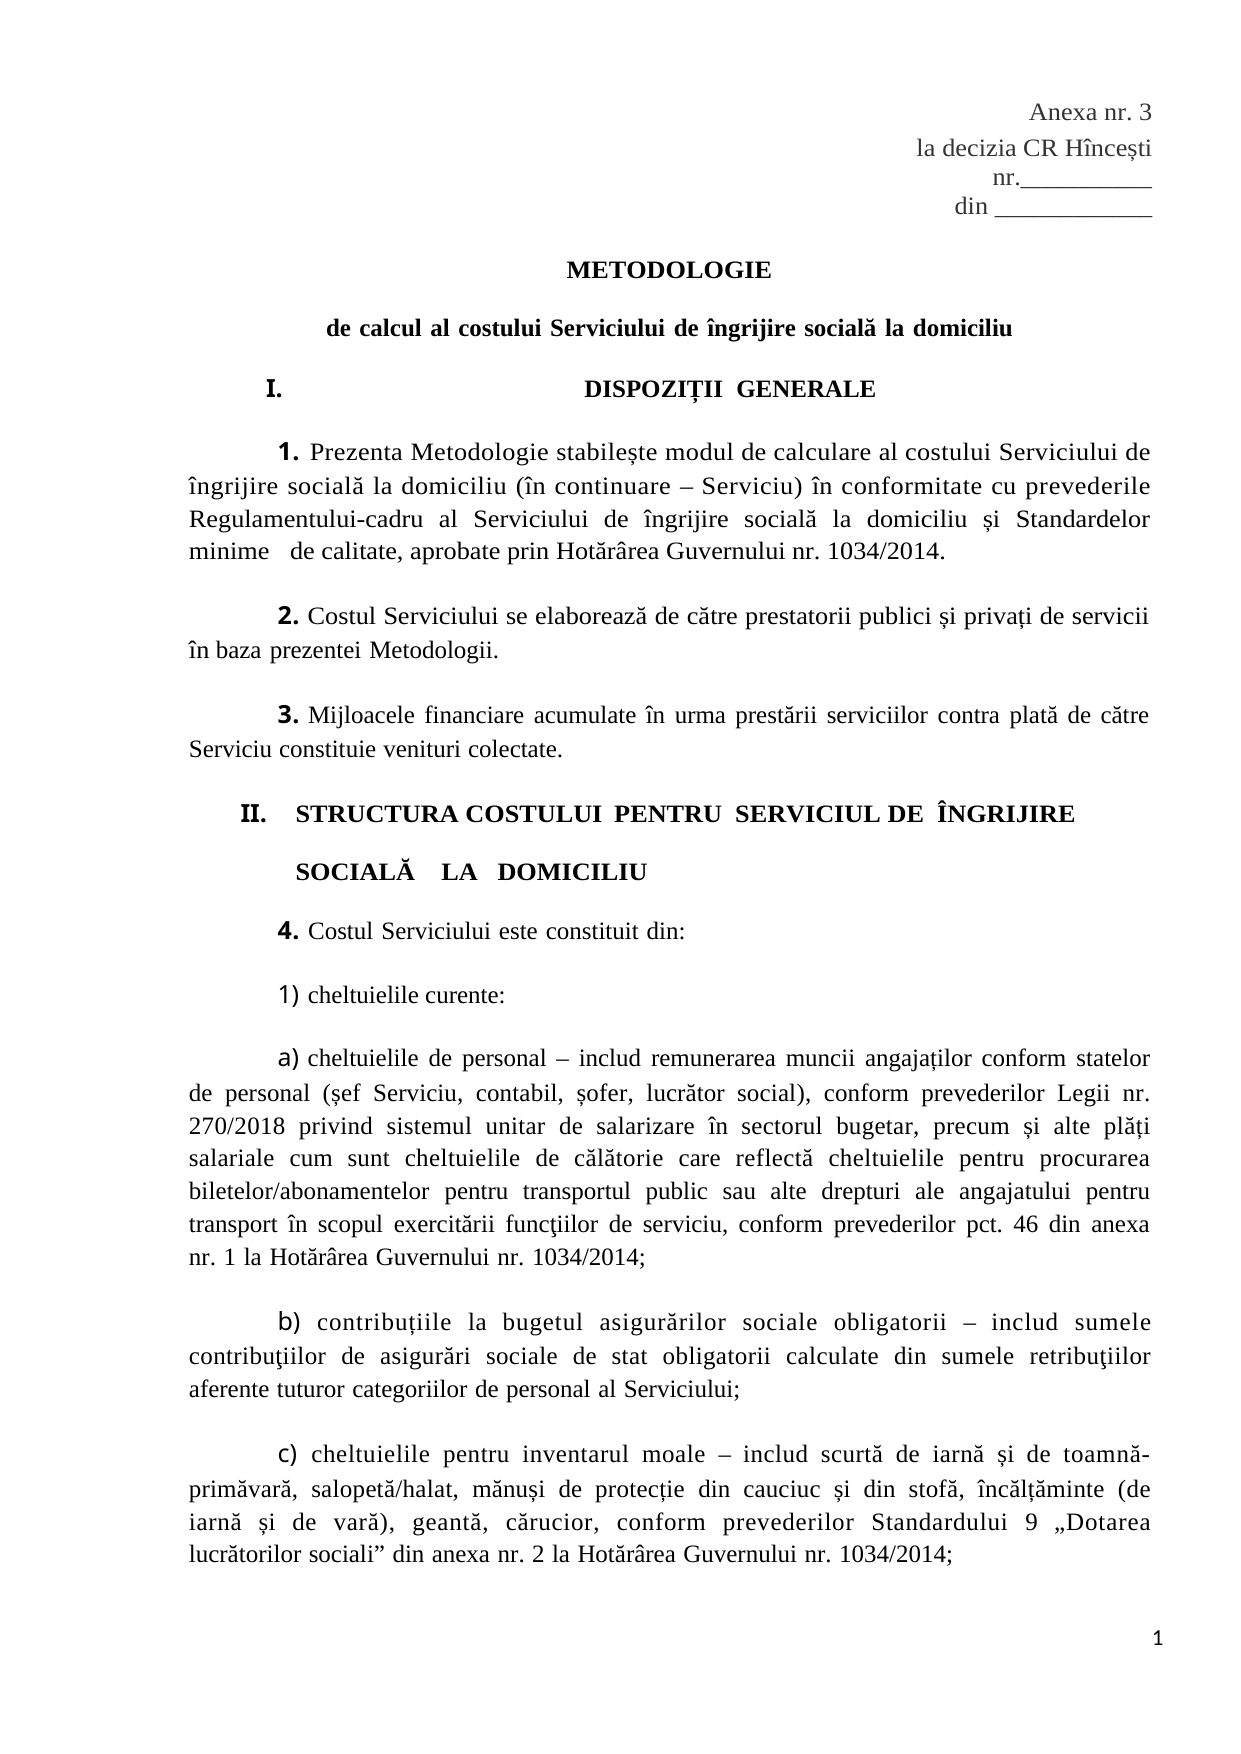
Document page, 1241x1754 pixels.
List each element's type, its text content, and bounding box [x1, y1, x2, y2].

list Mijloacele financiare acumulate în urma prestării serviciilor contra plată de către Serviciu constituie venituri colectate. [189, 697, 1150, 763]
list DISPOZIȚII GENERALE [177, 371, 1163, 405]
list cheltuielile de personal – includ remunerarea muncii angajaților conform statelor de personal (șef Serviciu, contabil, șofer, lucrător social), conform prevederilor Legii nr. 270/2018 privind sistemul unitar de salarizare în sectorul bugetar, precum și alte plăți salariale cum sunt cheltuielile de călătorie care reflectă cheltuielile pentru procurarea biletelor/abonamentelor pentru transportul public sau alte drepturi ale angajatului pentru transport în scopul exercitării funcţiilor de serviciu, conform prevederilor pct. 46 din anexa nr. 1 la Hotărârea Guvernului nr. 1034/2014; [189, 1040, 1150, 1270]
list Prezenta Metodologie stabilește modul de calculare al costului Serviciului de îngrijire socială la domiciliu (în continuare – Serviciu) în conformitate cu prevederile Regulamentului-cadru al Serviciului de îngrijire socială la domiciliu și Standardelor minime de calitate, aprobate prin Hotărârea Guvernului nr. 1034/2014. [189, 433, 1151, 565]
list Costul Serviciului se elaborează de către prestatorii publici și privați de servicii în baza prezentei Metodologii. [189, 597, 1149, 664]
list cheltuielile curente: [189, 976, 1163, 1010]
text de calcul al costului Serviciului de îngrijire socială la domiciliu [320, 313, 1018, 342]
text la decizia CR Hîncești nr.__________ din ____________ [851, 133, 1152, 219]
list cheltuielile pentru inventarul moale – includ scurtă de iarnă și de toamnă- primăvară, salopetă/halat, mănuși de protecție din cauciuc și din stofă, încălțăminte (de iarnă și de vară), geantă, cărucior, conform prevederilor Standardului 9 „Dotarea lucrătorilor sociali” din anexa nr. 2 la Hotărârea Guvernului nr. 1034/2014; [189, 1436, 1151, 1568]
list Costul Serviciului este constituit din: [277, 913, 1163, 947]
list contribuțiile la bugetul asigurărilor sociale obligatorii – includ sumele contribuţiilor de asigurări sociale de stat obligatorii calculate din sumele retribuţiilor aferente tuturor categoriilor de personal al Serviciului; [189, 1303, 1151, 1403]
text Anexa nr. 3 [851, 97, 1152, 126]
subtitle STRUCTURA COSTULUI PENTRU SERVICIUL DE ÎNGRIJIRE SOCIALĂ LA DOMICILIU [240, 795, 1151, 885]
subtitle METODOLOGIE [320, 255, 1018, 284]
